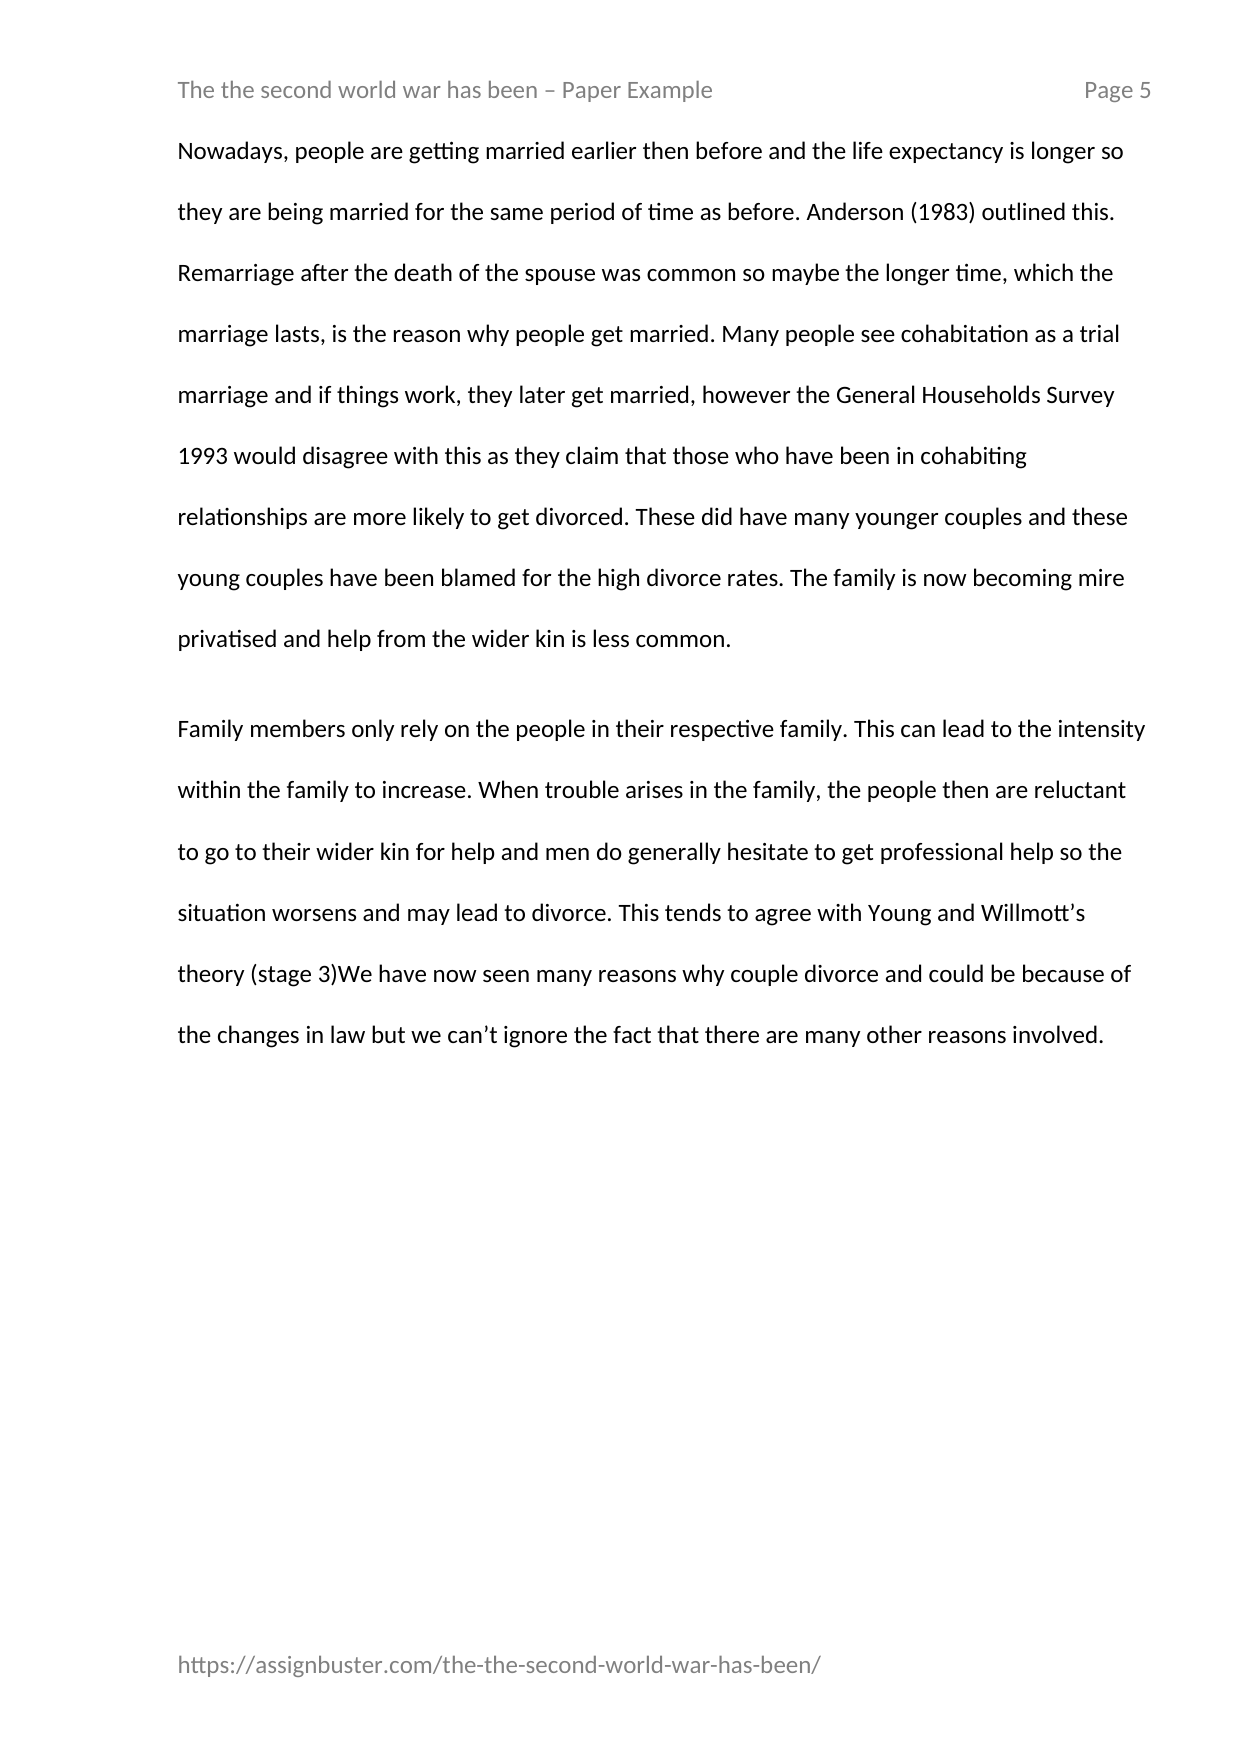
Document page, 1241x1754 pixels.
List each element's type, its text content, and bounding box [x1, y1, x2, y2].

text Family members only rely on the people in their respective family. This can lead to the intensity within the family to increase. When trouble arises in the family, the people then are reluctant to go to their wider kin for help and men do generally hesitate to get professional help so the situation worsens and may lead to divorce. This tends to agree with Young and Willmott’s theory (stage 3)We have now seen many reasons why couple divorce and could be because of the changes in law but we can’t ignore the fact that there are many other reasons involved. [177, 714, 1152, 1049]
text Nowadays, people are getting married earlier then before and the life expectancy is longer so they are being married for the same period of time as before. Anderson (1983) outlined this. Remarriage after the death of the spouse was common so maybe the longer time, which the marriage lasts, is the reason why people get married. Many people see cohabitation as a trial marriage and if things work, they later get married, however the General Households Survey 1993 would disagree with this as they claim that those who have been in cohabiting relationships are more likely to get divorced. These did have many younger couples and these young couples have been blamed for the high divorce rates. The family is now becoming mire privatised and help from the wider kin is less common. [177, 135, 1152, 654]
